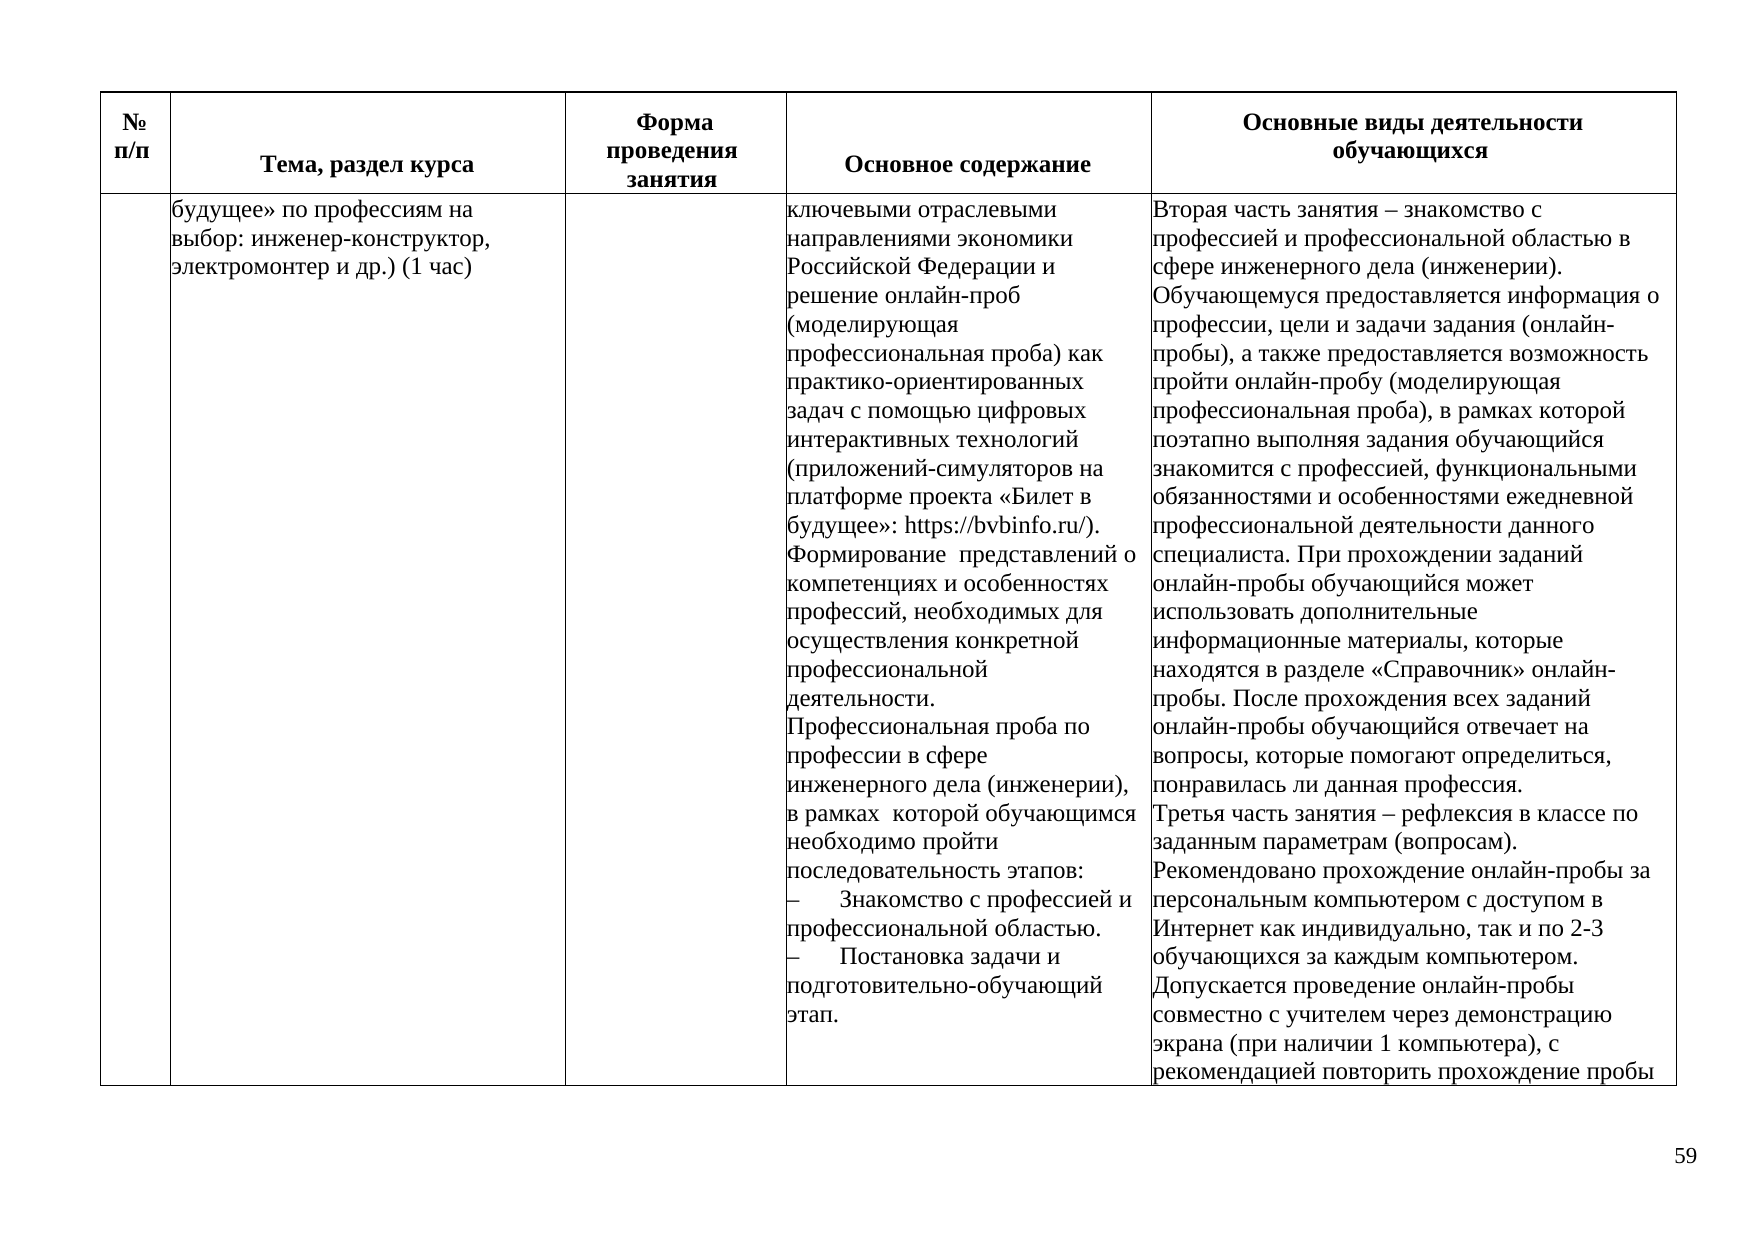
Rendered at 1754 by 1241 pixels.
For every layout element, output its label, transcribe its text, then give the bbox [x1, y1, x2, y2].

table_cell будущее» по профессиям на выбор: инженер-конструктор, электромонтер и др.) (1 час) [171, 194, 565, 1085]
table_header Форма проведения занятия [566, 93, 786, 193]
table_cell Вторая часть занятия – знакомство с профессией и профессиональной областью в сфере инженерного дела (инженерии). Обучающемуся предоставляется информация о профессии, цели и задачи задания (онлайн- пробы), а также предоставляется возможность пройти онлайн-пробу (моделирующая профессиональная проба), в рамках которой поэтапно выполняя задания обучающийся знакомится с профессией, функциональными обязанностями и особенностями ежедневной профессиональной деятельности данного специалиста. При прохождении заданий онлайн-пробы обучающийся может использовать дополнительные информационные материалы, которые находятся в разделе «Справочник» онлайн- пробы. После прохождения всех заданий онлайн-пробы обучающийся отвечает на вопросы, которые помогают определиться, понравилась ли данная профессия. Третья часть занятия – рефлексия в классе по заданным параметрам (вопросам). Рекомендовано прохождение онлайн-пробы за персональным компьютером с доступом в Интернет как индивидуально, так и по 2-3 обучающихся за каждым компьютером. Допускается проведение онлайн-пробы совместно с учителем через демонстрацию экрана (при наличии 1 компьютера), с рекомендацией повторить прохождение пробы [1152, 194, 1676, 1085]
table_header Тема, раздел курса [171, 93, 565, 193]
table_header № п/п [101, 93, 170, 193]
table_header Основные виды деятельности обучающихся [1152, 93, 1676, 193]
table_header Основное содержание [787, 93, 1151, 193]
table_cell [101, 194, 170, 1085]
table_cell [566, 194, 786, 1085]
table_cell ключевыми отраслевыми направлениями экономики Российской Федерации и решение онлайн-проб (моделирующая профессиональная проба) как практико-ориентированных задач с помощью цифровых интерактивных технологий (приложений-симуляторов на платформе проекта «Билет в будущее»: https://bvbinfo.ru/). Формирование представлений о компетенциях и особенностях профессий, необходимых для осуществления конкретной профессиональной деятельности. Профессиональная проба по профессии в сфере инженерного дела (инженерии), в рамках которой обучающимся необходимо пройти последовательность этапов: Знакомство с профессией и профессиональной областью. Постановка задачи и подготовительно-обучающий этап. [787, 194, 1151, 1085]
